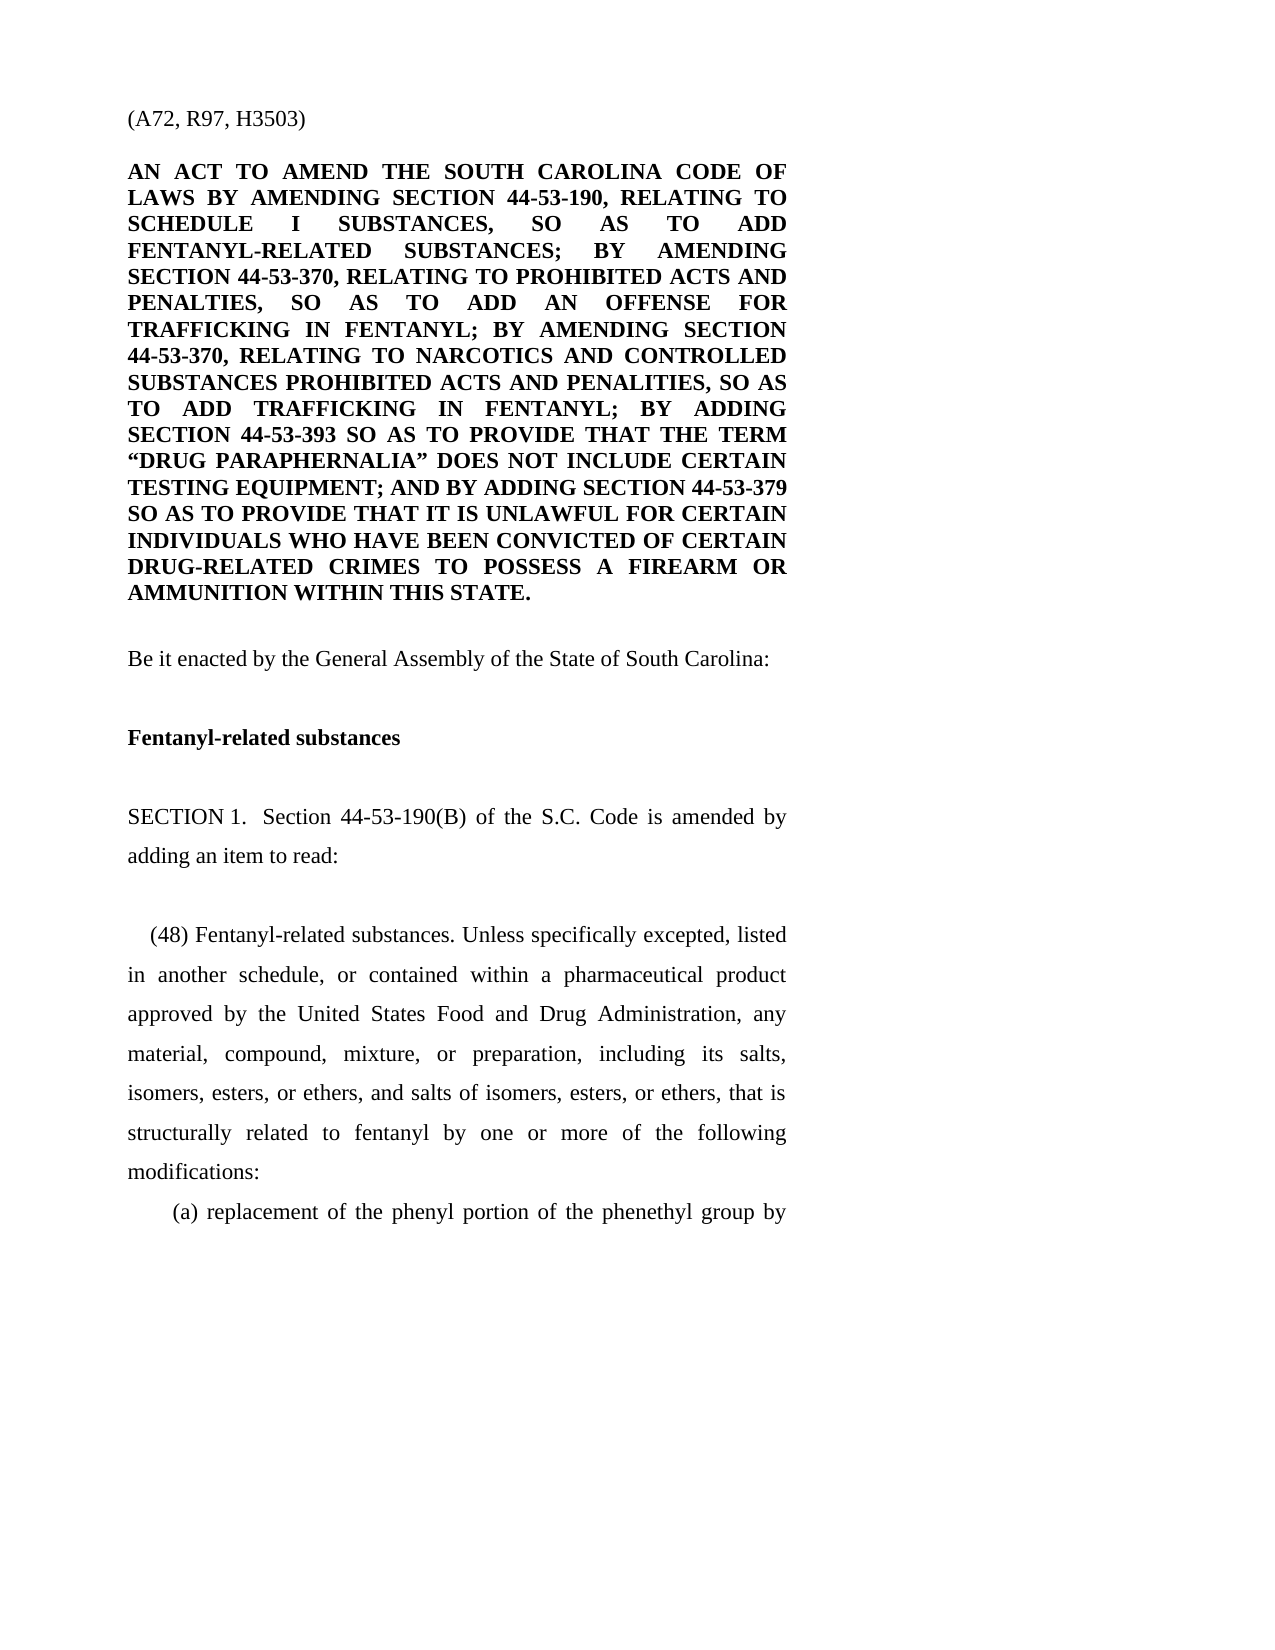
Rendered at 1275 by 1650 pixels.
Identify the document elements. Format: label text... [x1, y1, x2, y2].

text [127, 1198, 787, 1224]
text (A72, R97, H3503) [127, 105, 787, 131]
text (48) Fentanyl‑related substances. Unless specifically excepted, listed in another schedule, or contained within a pharmaceutical product approved by the United States Food and Drug Administration, any material, compound, mixture, or preparation, including its salts, isomers, esters, or ethers, and salts of isomers, esters, or ethers, that is structurally related to fentanyl by one or more of the following modifications: [127, 922, 787, 1185]
text SECTION 1. Section 44-53-190(B) of the S.C. Code is amended by adding an item to read: [127, 803, 787, 869]
text AN ACT TO AMEND THE SOUTH CAROLINA CODE OF LAWS BY AMENDING SECTION 44‑53‑190, RELATING TO SCHEDULE I SUBSTANCES, SO AS TO ADD FENTANYL‑RELATED SUBSTANCES; BY AMENDING SECTION 44‑53‑370, RELATING TO PROHIBITED ACTS AND PENALTIES, SO AS TO ADD AN OFFENSE FOR TRAFFICKING IN FENTANYL; BY AMENDING SECTION 44-53-370, RELATING TO NARCOTICS AND CONTROLLED SUBSTANCES PROHIBITED ACTS AND PENALITIES, SO AS TO ADD TRAFFICKING IN FENTANYL; BY ADDING SECTION 44-53-393 SO AS TO PROVIDE THAT THE TERM “DRUG PARAPHERNALIA” DOES NOT INCLUDE CERTAIN TESTING EQUIPMENT; AND BY ADDING SECTION 44-53-379 SO AS TO PROVIDE THAT IT IS UNLAWFUL FOR CERTAIN INDIVIDUALS WHO HAVE BEEN CONVICTED OF CERTAIN DRUG-RELATED CRIMES TO POSSESS A FIREARM OR AMMUNITION WITHIN THIS STATE. [127, 158, 787, 606]
text Be it enacted by the General Assembly of the State of South Carolina: [127, 645, 787, 672]
text Fentanyl-related substances [127, 724, 787, 751]
